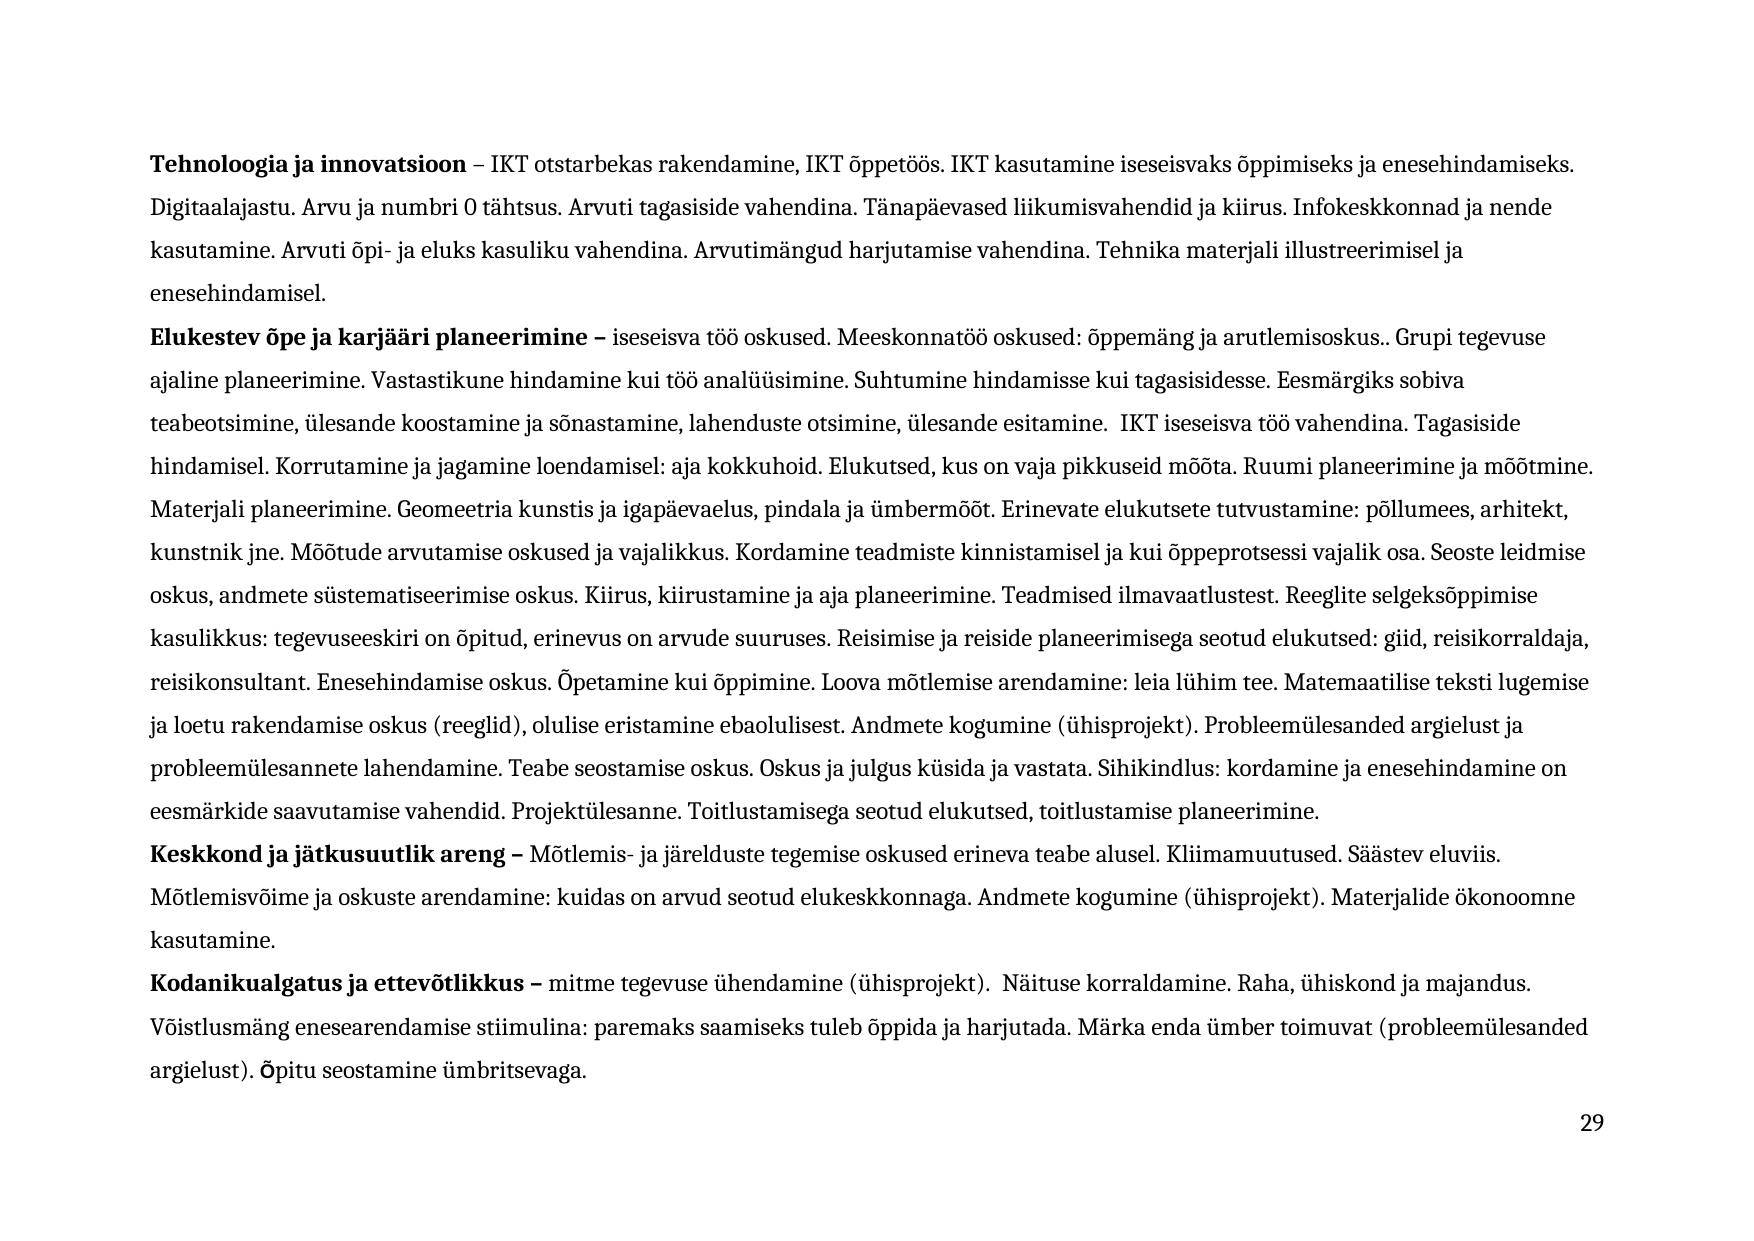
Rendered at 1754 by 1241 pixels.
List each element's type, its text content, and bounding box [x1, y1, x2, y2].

text Tehnoloogia ja innovatsioon – IKT otstarbekas rakendamine, IKT õppetöös. IKT kasutamine iseseisvaks õppimiseks ja enesehindamiseks. Digitaalajastu. Arvu ja numbri 0 tähtsus. Arvuti tagasiside vahendina. Tänapäevased liikumisvahendid ja kiirus. Infokeskkonnad ja nende kasutamine. Arvuti õpi- ja eluks kasuliku vahendina. Arvutimängud harjutamise vahendina. Tehnika materjali illustreerimisel ja enesehindamisel. [150, 150, 1604, 308]
text Elukestev õpe ja karjääri planeerimine – iseseisva töö oskused. Meeskonnatöö oskused: õppemäng ja arutlemisoskus.. Grupi tegevuse ajaline planeerimine. Vastastikune hindamine kui töö analüüsimine. Suhtumine hindamisse kui tagasisidesse. Eesmärgiks sobiva teabeotsimine, ülesande koostamine ja sõnastamine, lahenduste otsimine, ülesande esitamine. IKT iseseisva töö vahendina. Tagasiside hindamisel. Korrutamine ja jagamine loendamisel: aja kokkuhoid. Elukutsed, kus on vaja pikkuseid mõõta. Ruumi planeerimine ja mõõtmine. Materjali planeerimine. Geomeetria kunstis ja igapäevaelus, pindala ja ümbermõõt. Erinevate elukutsete tutvustamine: põllumees, arhitekt, kunstnik jne. Mõõtude arvutamise oskused ja vajalikkus. Kordamine teadmiste kinnistamisel ja kui õppeprotsessi vajalik osa. Seoste leidmise oskus, andmete süstematiseerimise oskus. Kiirus, kiirustamine ja aja planeerimine. Teadmised ilmavaatlustest. Reeglite selgeksõppimise kasulikkus: tegevuseeskiri on õpitud, erinevus on arvude suuruses. Reisimise ja reiside planeerimisega seotud elukutsed: giid, reisikorraldaja, reisikonsultant. Enesehindamise oskus. Õpetamine kui õppimine. Loova mõtlemise arendamine: leia lühim tee. Matemaatilise teksti lugemise ja loetu rakendamise oskus (reeglid), olulise eristamine ebaolulisest. Andmete kogumine (ühisprojekt). Probleemülesanded argielust ja probleemülesannete lahendamine. Teabe seostamise oskus. Oskus ja julgus küsida ja vastata. Sihikindlus: kordamine ja enesehindamine on eesmärkide saavutamise vahendid. Projektülesanne. Toitlustamisega seotud elukutsed, toitlustamise planeerimine. [150, 322, 1604, 826]
text Keskkond ja jätkusuutlik areng – Mõtlemis- ja järelduste tegemise oskused erineva teabe alusel. Kliimamuutused. Säästev eluviis. Mõtlemisvõime ja oskuste arendamine: kuidas on arvud seotud elukeskkonnaga. Andmete kogumine (ühisprojekt). Materjalide ökonoomne kasutamine. [150, 840, 1604, 955]
text Kodanikualgatus ja ettevõtlikkus – mitme tegevuse ühendamine (ühisprojekt). Näituse korraldamine. Raha, ühiskond ja majandus. Võistlusmäng enesearendamise stiimulina: paremaks saamiseks tuleb õppida ja harjutada. Märka enda ümber toimuvat (probleemülesanded argielust). Õpitu seostamine ümbritsevaga. [150, 969, 1604, 1084]
